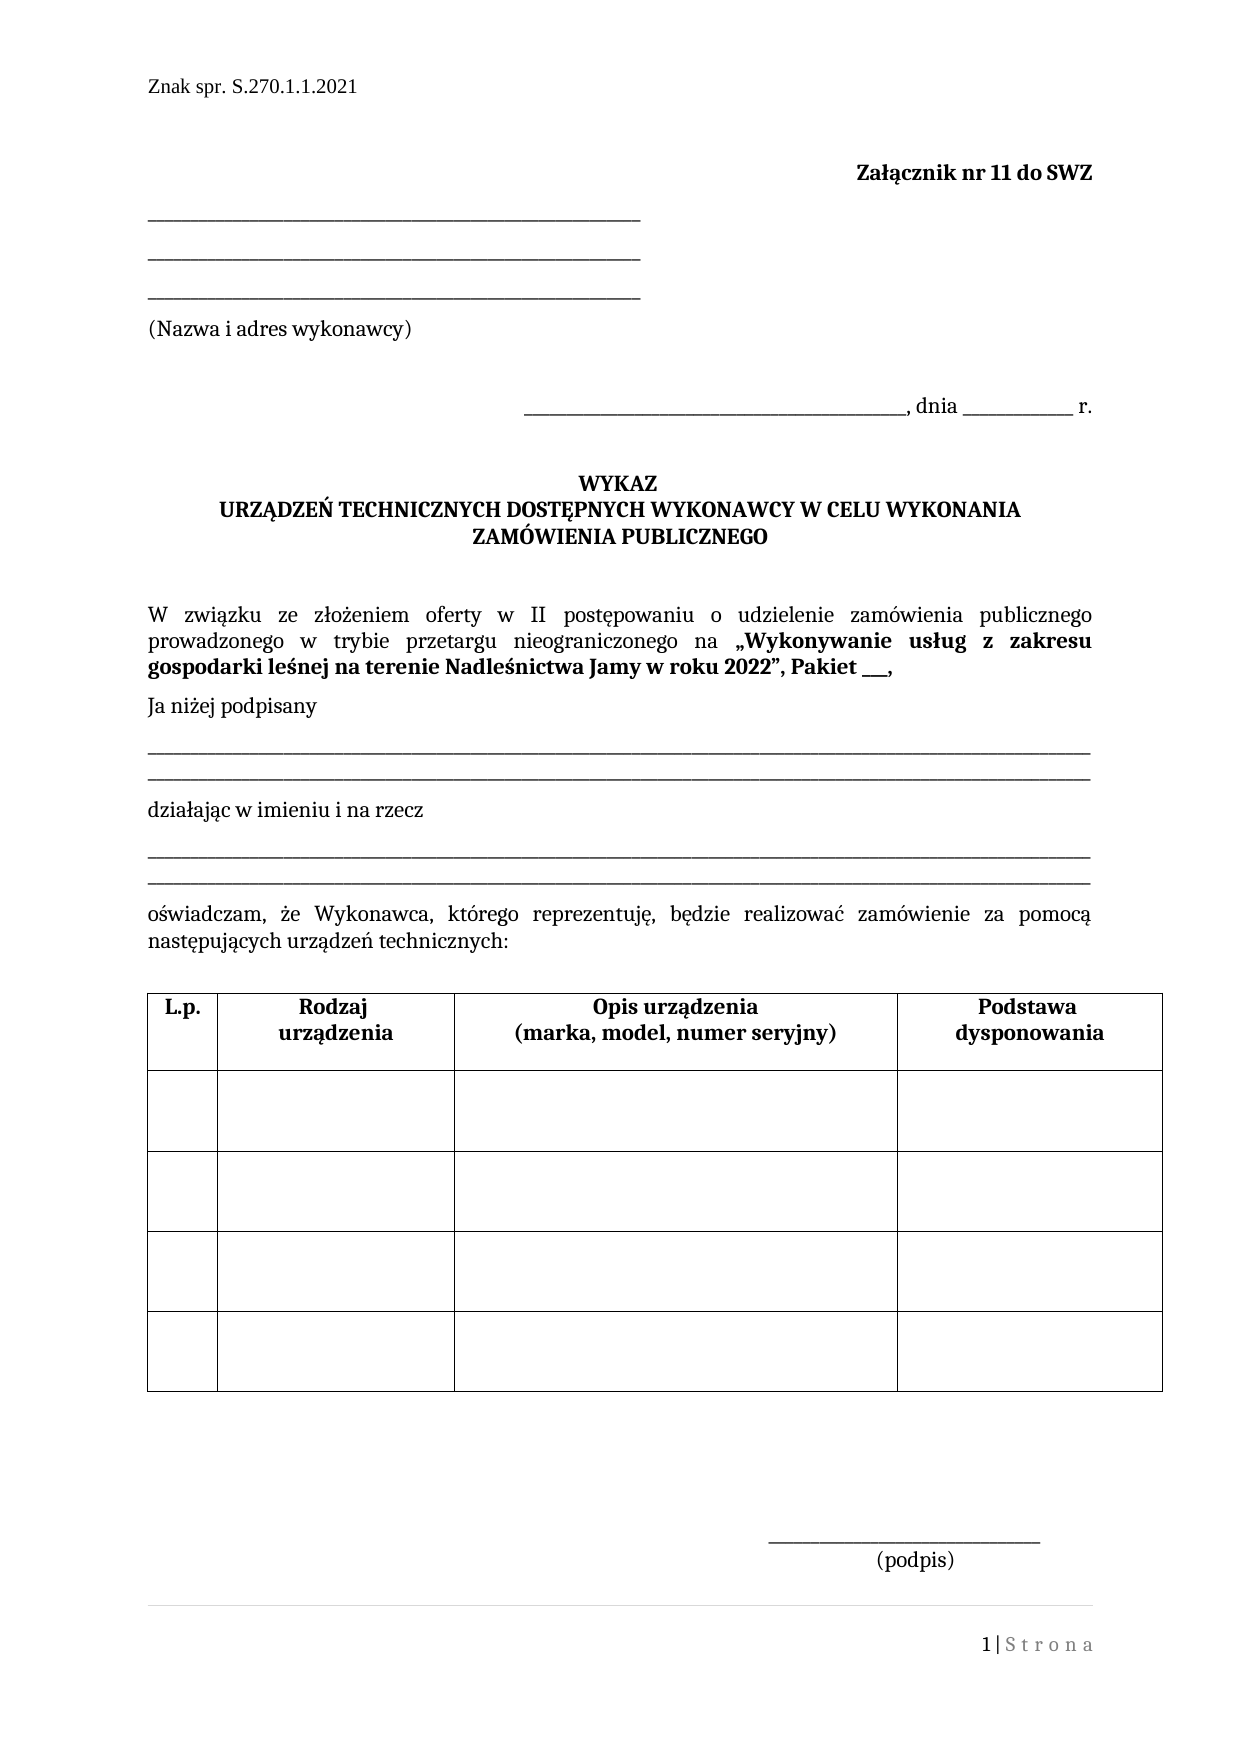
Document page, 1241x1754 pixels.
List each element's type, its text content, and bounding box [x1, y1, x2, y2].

table_cell [148, 1312, 217, 1391]
table_cell [218, 1232, 454, 1311]
text __________________________________________________________ [148, 277, 1093, 303]
table_cell [898, 1152, 1162, 1231]
text Załącznik nr 11 do SWZ [148, 160, 1093, 186]
table_cell [218, 1312, 454, 1391]
table_cell [148, 1232, 217, 1311]
table_cell [898, 1232, 1162, 1311]
text ______________________________________________________________________________________________________________________________________________________________________________________________________________________________ [148, 732, 1093, 784]
table_cell [148, 1152, 217, 1231]
text _____________________________________________, dnia _____________ r. [148, 393, 1093, 419]
table_header Rodzaj urządzenia [218, 994, 454, 1070]
text W związku ze złożeniem oferty w II postępowaniu o udzielenie zamówienia publicznego prowadzonego w trybie przetargu nieograniczonego na „Wykonywanie usług z zakresu gospodarki leśnej na terenie Nadleśnictwa Jamy w roku 2022”, Pakiet ___, [148, 601, 1093, 680]
text __________________________________________________________ [148, 238, 1093, 264]
table_cell [148, 1071, 217, 1151]
table_cell [455, 1152, 897, 1231]
table_cell [455, 1071, 897, 1151]
text Ja niżej podpisany [148, 693, 1093, 719]
table_header L.p. [148, 994, 217, 1070]
text (Nazwa i adres wykonawcy) [148, 316, 1093, 342]
text ______________________________________________________________________________________________________________________________________________________________________________________________________________________________ [148, 836, 1093, 888]
text działając w imieniu i na rzecz [148, 797, 1093, 823]
table_cell [455, 1232, 897, 1311]
table_cell [218, 1071, 454, 1151]
table_cell [455, 1312, 897, 1391]
text oświadczam, że Wykonawca, którego reprezentuję, będzie realizować zamówienie za pomocą następujących urządzeń technicznych: [148, 901, 1093, 954]
table_cell [898, 1312, 1162, 1391]
text ________________________________ (podpis) [738, 1521, 1093, 1574]
text __________________________________________________________ [148, 199, 1093, 225]
text WYKAZ URZĄDZEŃ TECHNICZNYCH DOSTĘPNYCH WYKONAWCY W CELU WYKONANIA ZAMÓWIENIA PUBLICZNEGO [148, 471, 1093, 550]
table_cell [898, 1071, 1162, 1151]
table_cell [218, 1152, 454, 1231]
table_header Podstawa dysponowania [898, 994, 1162, 1070]
table_header Opis urządzenia (marka, model, numer seryjny) [455, 994, 897, 1070]
